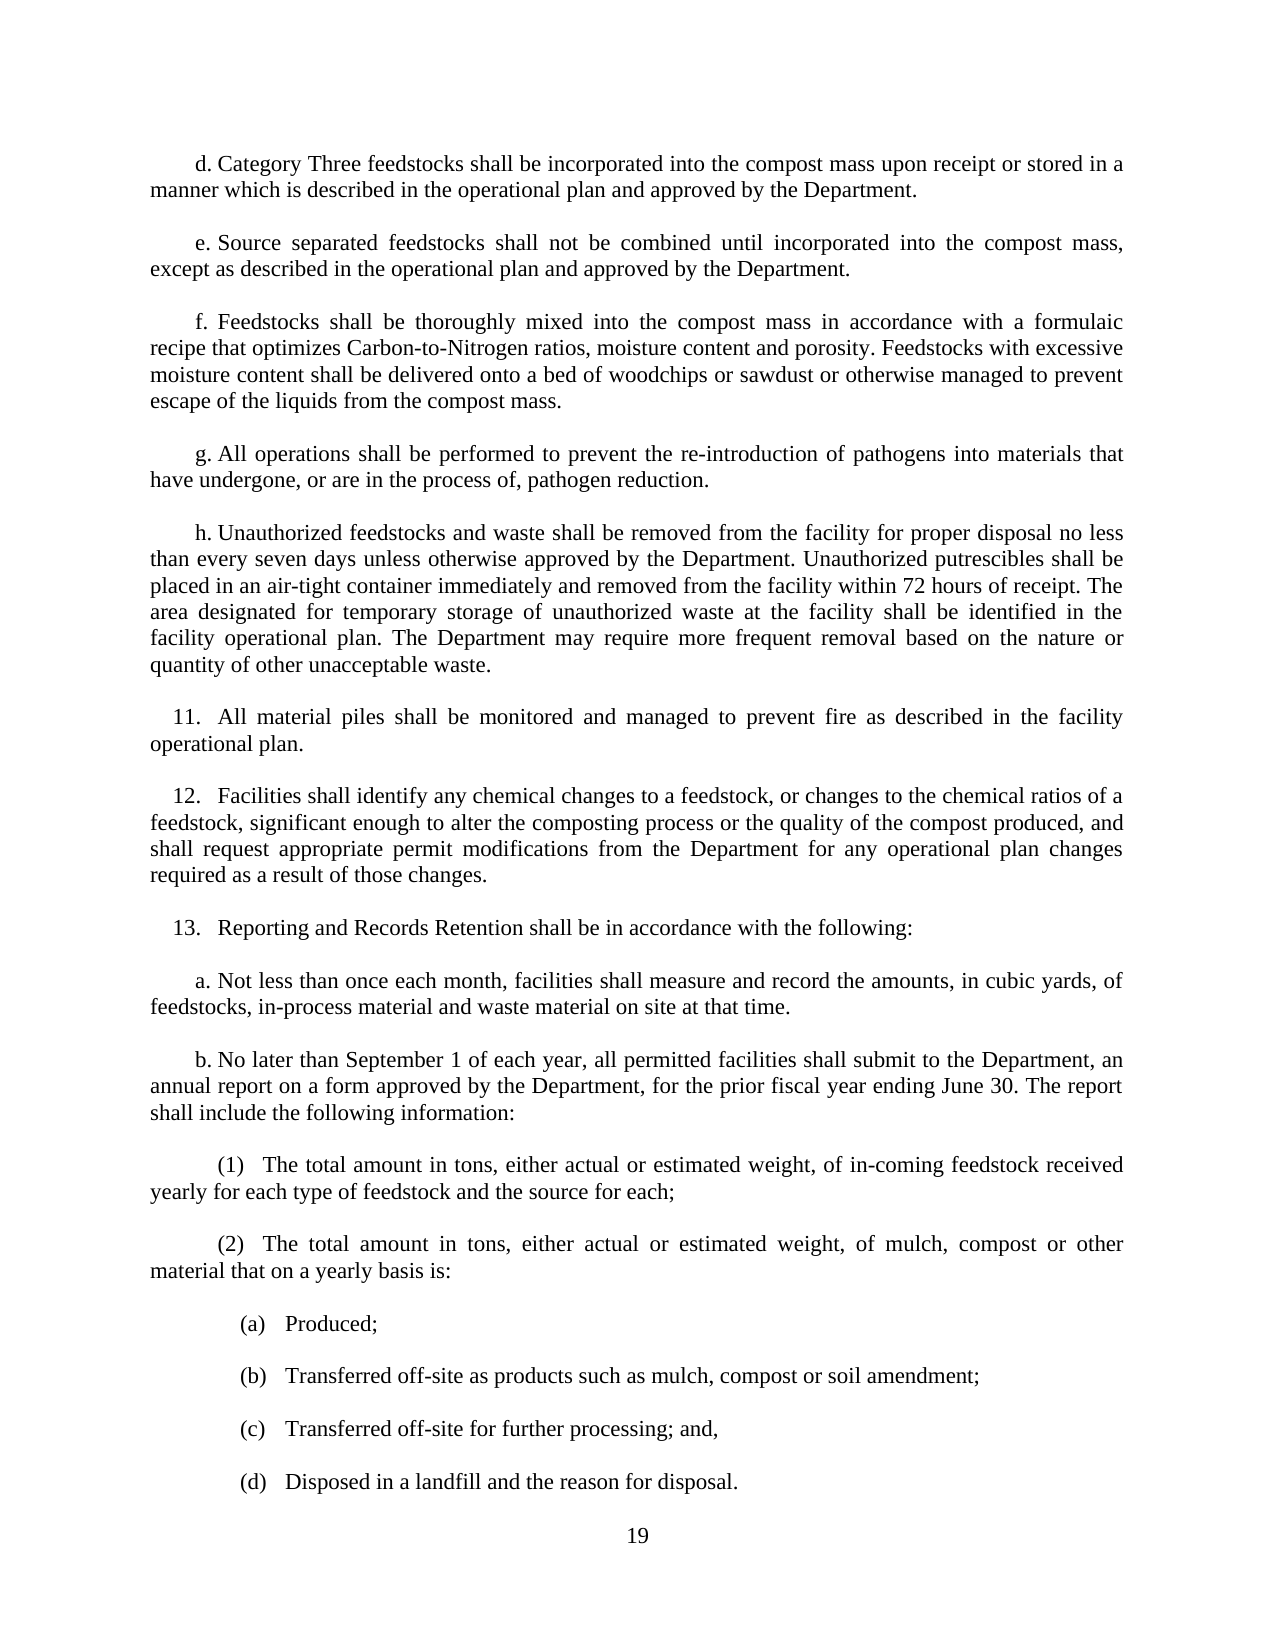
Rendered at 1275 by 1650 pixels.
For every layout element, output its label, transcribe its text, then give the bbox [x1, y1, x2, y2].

text 11. All material piles shall be monitored and managed to prevent fire as described in the facility operational plan. [150, 703, 1125, 756]
text (c) Transferred off-site for further processing; and, [150, 1415, 1125, 1441]
text 12. Facilities shall identify any chemical changes to a feedstock, or changes to the chemical ratios of a feedstock, significant enough to alter the composting process or the quality of the compost produced, and shall request appropriate permit modifications from the Department for any operational plan changes required as a result of those changes. [150, 782, 1125, 888]
text h. Unauthorized feedstocks and waste shall be removed from the facility for proper disposal no less than every seven days unless otherwise approved by the Department. Unauthorized putrescibles shall be placed in an air-tight container immediately and removed from the facility within 72 hours of receipt. The area designated for temporary storage of unauthorized waste at the facility shall be identified in the facility operational plan. The Department may require more frequent removal based on the nature or quantity of other unacceptable waste. [150, 519, 1125, 677]
text (b) Transferred off-site as products such as mulch, compost or soil amendment; [150, 1362, 1125, 1389]
text g. All operations shall be performed to prevent the re-introduction of pathogens into materials that have undergone, or are in the process of, pathogen reduction. [150, 440, 1125, 493]
text (d) Disposed in a landfill and the reason for disposal. [150, 1468, 1125, 1494]
text e. Source separated feedstocks shall not be combined until incorporated into the compost mass, except as described in the operational plan and approved by the Department. [150, 229, 1125, 282]
text (a) Produced; [150, 1309, 1125, 1336]
text d. Category Three feedstocks shall be incorporated into the compost mass upon receipt or stored in a manner which is described in the operational plan and approved by the Department. [150, 150, 1125, 203]
text 13. Reporting and Records Retention shall be in accordance with the following: [150, 914, 1125, 941]
text f. Feedstocks shall be thoroughly mixed into the compost mass in accordance with a formulaic recipe that optimizes Carbon-to-Nitrogen ratios, moisture content and porosity. Feedstocks with excessive moisture content shall be delivered onto a bed of woodchips or sawdust or otherwise managed to prevent escape of the liquids from the compost mass. [150, 308, 1125, 413]
text b. No later than September 1 of each year, all permitted facilities shall submit to the Department, an annual report on a form approved by the Department, for the prior fiscal year ending June 30. The report shall include the following information: [150, 1046, 1125, 1125]
text a. Not less than once each month, facilities shall measure and record the amounts, in cubic yards, of feedstocks, in-process material and waste material on site at that time. [150, 967, 1125, 1020]
text (2) The total amount in tons, either actual or estimated weight, of mulch, compost or other material that on a yearly basis is: [150, 1231, 1125, 1283]
text (1) The total amount in tons, either actual or estimated weight, of in-coming feedstock received yearly for each type of feedstock and the source for each; [150, 1151, 1125, 1204]
